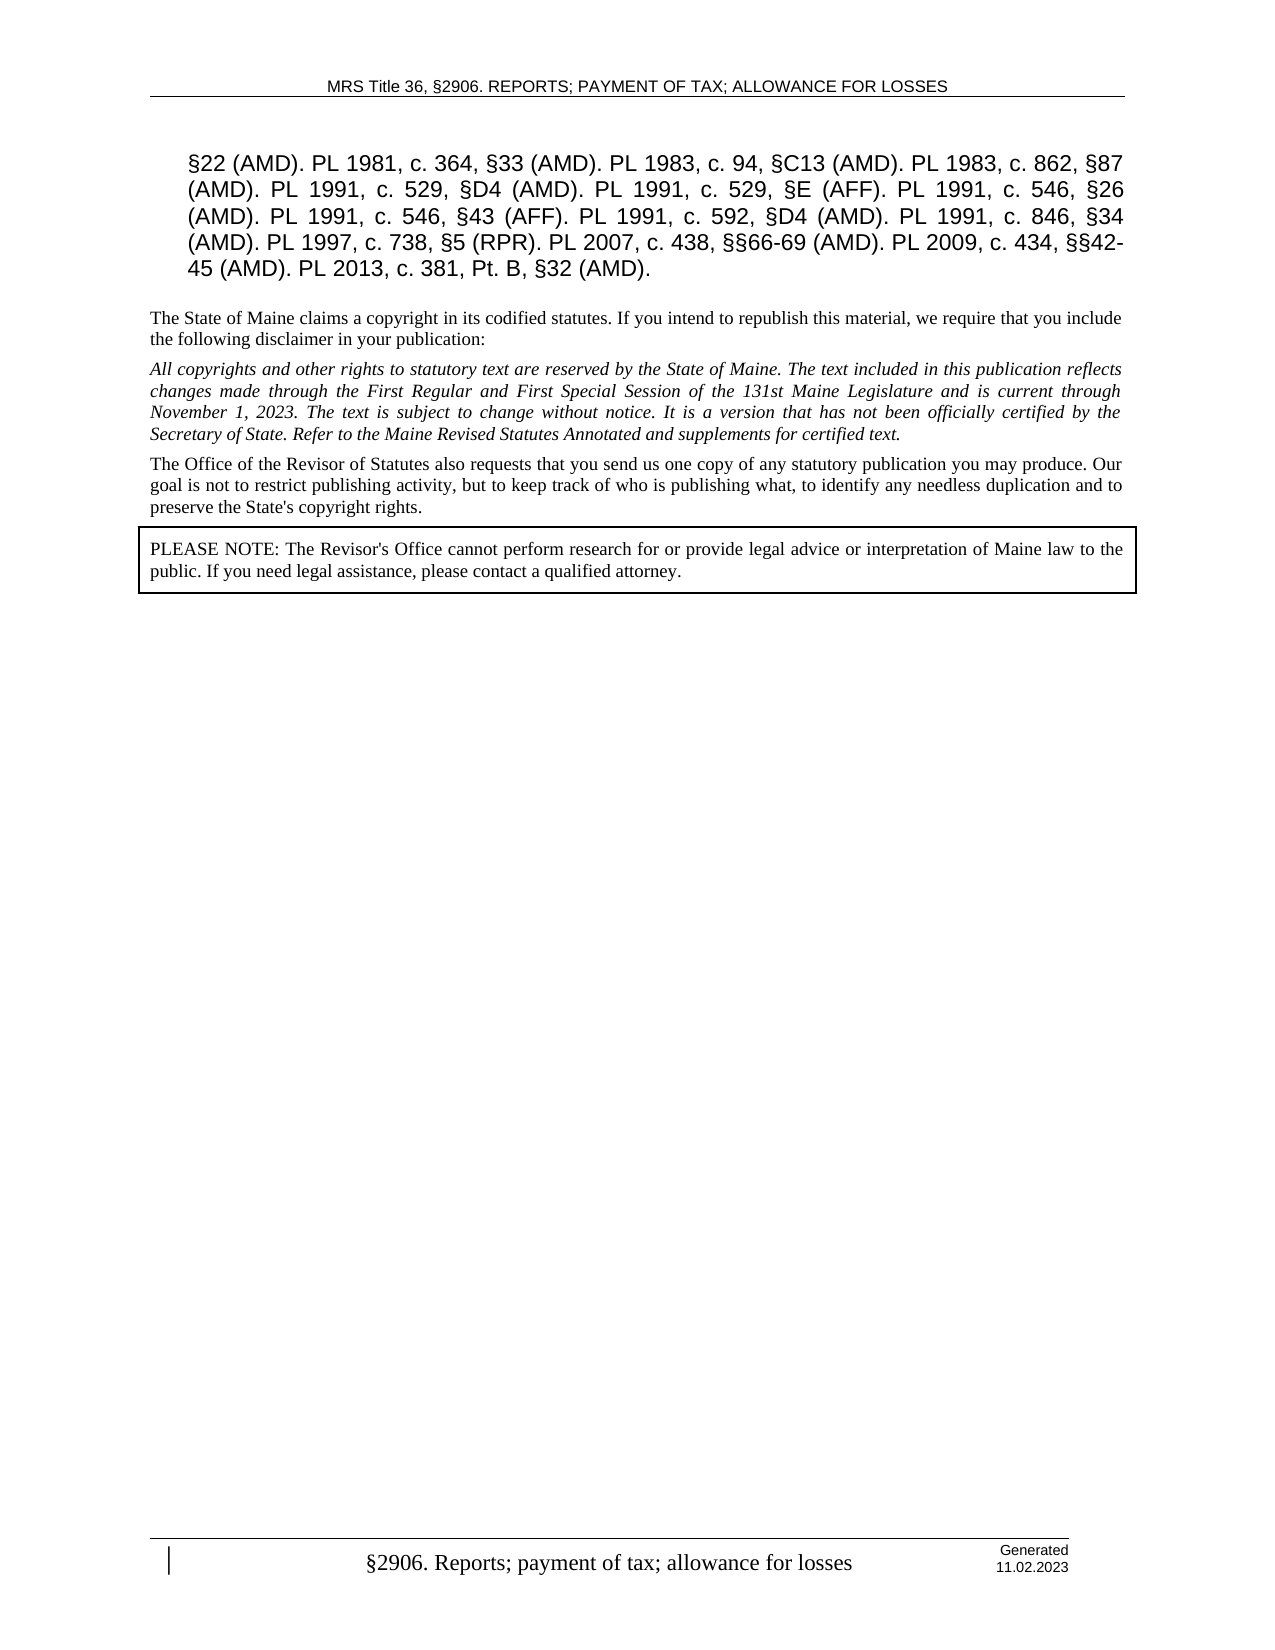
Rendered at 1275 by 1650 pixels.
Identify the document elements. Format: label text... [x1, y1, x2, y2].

text PLEASE NOTE: The Revisor's Office cannot perform research for or provide legal advice or interpretation of Maine law to the public. If you need legal assistance, please contact a qualified attorney. [140, 528, 1135, 592]
text The Office of the Revisor of Statutes also requests that you send us one copy of any statutory publication you may produce. Our goal is not to restrict publishing activity, but to keep track of who is publishing what, to identify any needless duplication and to preserve the State's copyright rights. [150, 453, 1125, 517]
text All copyrights and other rights to statutory text are reserved by the State of Maine. The text included in this publication reflects changes made through the First Regular and First Special Session of the 131st Maine Legislature and is current through November 1, 2023 . The text is subject to change without notice. It is a version that has not been officially certified by the Secretary of State. Refer to the Maine Revised Statutes Annotated and supplements for certified text. [150, 358, 1125, 444]
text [187, 150, 1125, 282]
text The State of Maine claims a copyright in its codified statutes. If you intend to republish this material, we require that you include the following disclaimer in your publication: [150, 307, 1125, 350]
